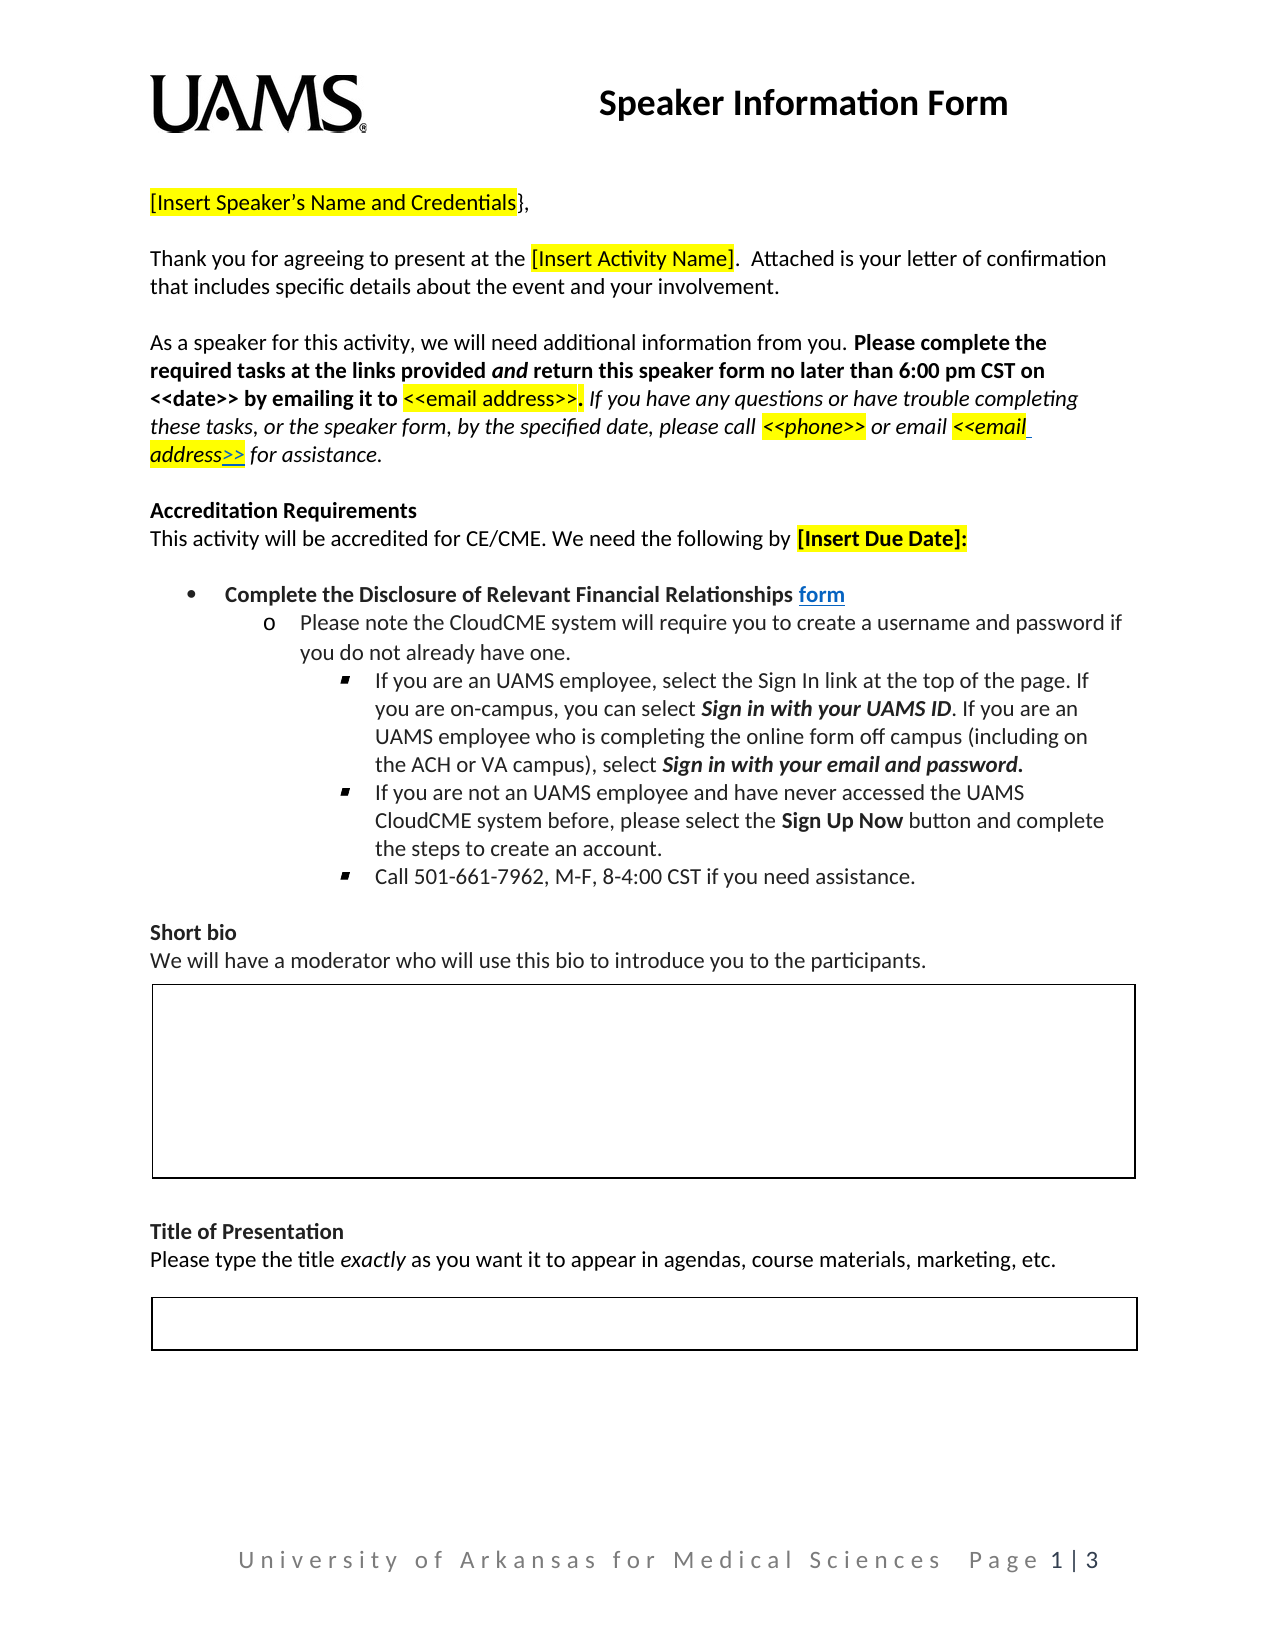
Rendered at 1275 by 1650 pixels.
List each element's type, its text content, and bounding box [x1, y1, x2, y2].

text As a speaker for this activity, we will need additional information from you. Please complete the required tasks at the links provided and return this speaker form no later than 6:00 pm CST on <<date>> by emailing it to <<email address>>. If you have any questions or have trouble completing these tasks, or the speaker form, by the specified date, please call <<phone>> or email <<email address>> for assistance. [150, 328, 1125, 468]
text Please type the title exactly as you want it to appear in agendas, course materials, marketing, etc. [150, 1245, 1125, 1273]
list Please note the CloudCME system will require you to create a username and password if you do not already have one. [262, 608, 1125, 666]
list If you are an UAMS employee, select the Sign In link at the top of the page. If you are on-campus, you can select Sign in with your UAMS ID. If you are an UAMS employee who is completing the online form off campus (including on the ACH or VA campus), select Sign in with your email and password. [337, 666, 1125, 778]
text We will have a moderator who will use this bio to introduce you to the participants. [150, 946, 1125, 974]
text Accreditation Requirements [150, 496, 1125, 524]
text [Insert Speaker’s Name and Credentials}, [517, 188, 1125, 216]
picture [150, 75, 367, 133]
text Short bio [150, 918, 1125, 946]
text This activity will be accredited for CE/CME. We need the following by [Insert Due Date]: [150, 524, 1125, 552]
list If you are not an UAMS employee and have never accessed the UAMS CloudCME system before, please select the Sign Up Now button and complete the steps to create an account. [337, 778, 1125, 862]
list Complete the Disclosure of Relevant Financial Relationships form [187, 581, 1125, 608]
text Thank you for agreeing to present at the [Insert Activity Name]. Attached is your letter of confirmation that includes specific details about the event and your involvement. [150, 244, 1125, 300]
list Call 501-661-7962, M-F, 8-4:00 CST if you need assistance. [337, 862, 1125, 890]
text Title of Presentation [150, 1217, 1125, 1245]
